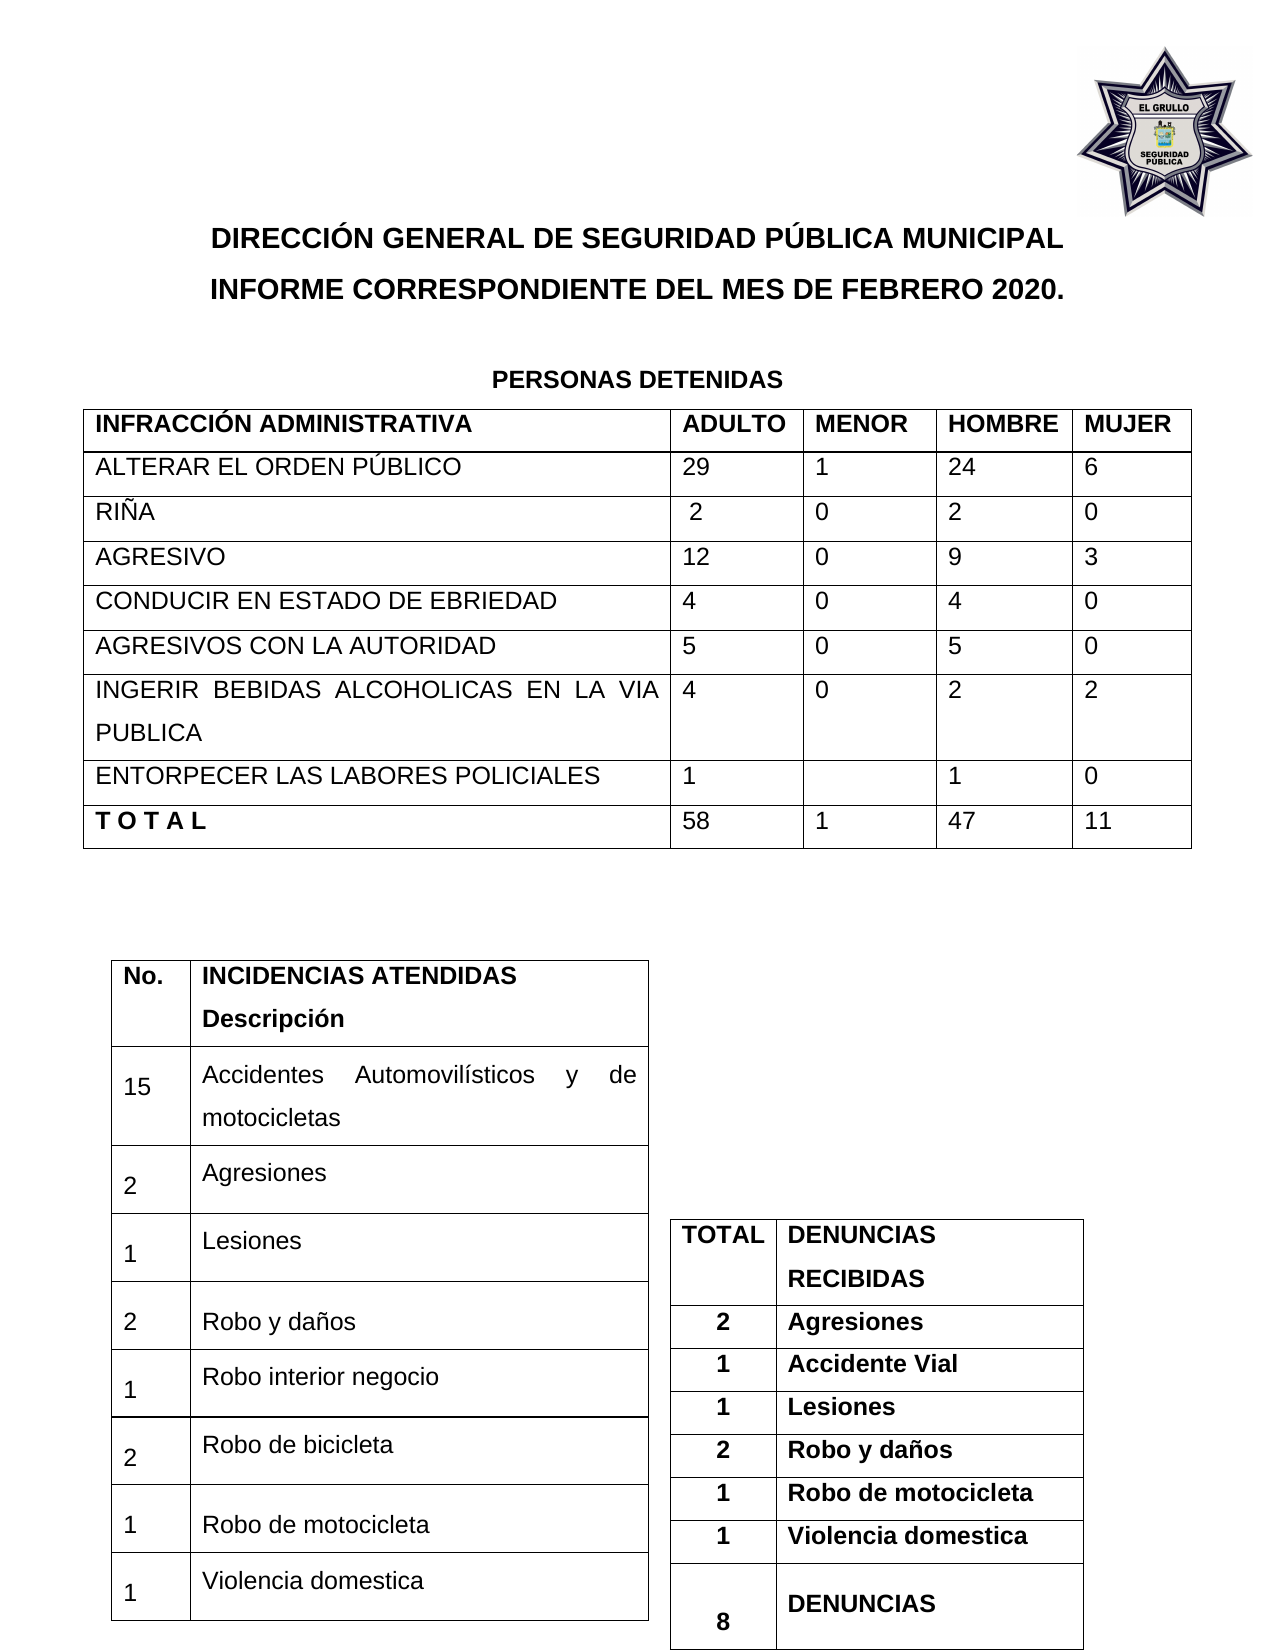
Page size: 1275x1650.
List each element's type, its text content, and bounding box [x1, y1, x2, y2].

table_cell 0 [804, 497, 936, 541]
table_cell 4 [671, 586, 803, 630]
table_cell T O T A L [84, 806, 670, 848]
text DIRECCIÓN GENERAL DE SEGURIDAD PÚBLICA MUNICIPAL [177, 222, 1098, 255]
table_cell RIÑA [84, 497, 670, 541]
table_cell CONDUCIR EN ESTADO DE EBRIEDAD [84, 586, 670, 630]
table_cell AGRESIVO [84, 542, 670, 585]
table_cell Robo y daños [777, 1435, 1083, 1477]
table_cell ALTERAR EL ORDEN PÚBLICO [84, 453, 670, 496]
table_cell 1 [671, 1521, 776, 1563]
table_cell Accidente Vial [777, 1349, 1083, 1391]
table_cell Agresiones [191, 1146, 648, 1213]
table_cell 58 [671, 806, 803, 848]
table_cell Robo de motocicleta [777, 1478, 1083, 1520]
table_header MUJER [1073, 410, 1191, 451]
table_cell 1 [671, 1478, 776, 1520]
table_cell 1 [671, 761, 803, 805]
table_cell 0 [804, 631, 936, 674]
table_cell 2 [1073, 675, 1191, 760]
table_cell 1 [937, 761, 1072, 805]
table_cell 2 [937, 675, 1072, 760]
table_cell 0 [1073, 586, 1191, 630]
table_header No. [112, 961, 190, 1046]
table_cell AGRESIVOS CON LA AUTORIDAD [84, 631, 670, 674]
table_cell 1 [671, 1349, 776, 1391]
table_cell 1 [804, 806, 936, 848]
text PERSONAS DETENIDAS [177, 365, 1098, 394]
table_cell 1 [112, 1350, 190, 1416]
table_header TOTAL [671, 1220, 776, 1305]
table_cell 2 [112, 1146, 190, 1213]
table_cell Robo interior negocio [191, 1350, 648, 1416]
table_cell 29 [671, 453, 803, 496]
table_header INCIDENCIAS ATENDIDAS Descripción [191, 961, 648, 1046]
table_cell 15 [112, 1047, 190, 1145]
table_cell DENUNCIAS [777, 1564, 1083, 1649]
table_cell 1 [112, 1553, 190, 1620]
table_cell 2 [112, 1282, 190, 1348]
table_cell 9 [937, 542, 1072, 585]
table_cell [804, 761, 936, 805]
table_cell Agresiones [777, 1306, 1083, 1348]
table_cell 0 [804, 675, 936, 760]
table_cell 2 [671, 497, 803, 541]
table_cell 5 [671, 631, 803, 674]
table_cell 1 [671, 1392, 776, 1434]
text INFORME CORRESPONDIENTE DEL MES DE FEBRERO 2020. [177, 272, 1098, 305]
table_cell 12 [671, 542, 803, 585]
table_cell 0 [1073, 497, 1191, 541]
table_cell 4 [671, 675, 803, 760]
table_cell 1 [112, 1214, 190, 1281]
table_cell Robo de bicicleta [191, 1418, 648, 1484]
table_cell Robo de motocicleta [191, 1485, 648, 1552]
picture [1076, 46, 1253, 217]
table_cell INGERIR BEBIDAS ALCOHOLICAS EN LA VIA PUBLICA [84, 675, 670, 760]
table_cell 24 [937, 453, 1072, 496]
table_cell Violencia domestica [777, 1521, 1083, 1563]
table_cell 2 [671, 1306, 776, 1348]
table_cell Lesiones [191, 1214, 648, 1281]
table_header HOMBRE [937, 410, 1072, 451]
table_header ADULTO [671, 410, 803, 451]
table_header INFRACCIÓN ADMINISTRATIVA [84, 410, 670, 451]
table_cell 0 [1073, 631, 1191, 674]
table_cell Robo y daños [191, 1282, 648, 1348]
table_cell Violencia domestica [191, 1553, 648, 1620]
table_cell Lesiones [777, 1392, 1083, 1434]
table_cell ENTORPECER LAS LABORES POLICIALES [84, 761, 670, 805]
table_header DENUNCIAS RECIBIDAS [777, 1220, 1083, 1305]
table_cell 5 [937, 631, 1072, 674]
table_cell 0 [804, 542, 936, 585]
table_cell Accidentes Automovilísticos y de motocicletas [191, 1047, 648, 1145]
table_cell 0 [804, 586, 936, 630]
table_cell 8 [671, 1564, 776, 1649]
table_cell 4 [937, 586, 1072, 630]
table_cell 0 [1073, 761, 1191, 805]
table_cell 1 [804, 453, 936, 496]
table_cell 2 [112, 1418, 190, 1484]
table_cell 2 [671, 1435, 776, 1477]
table_cell 3 [1073, 542, 1191, 585]
table_cell 1 [112, 1485, 190, 1552]
table_header MENOR [804, 410, 936, 451]
table_cell 47 [937, 806, 1072, 848]
table_cell 6 [1073, 453, 1191, 496]
table_cell 11 [1073, 806, 1191, 848]
table_cell 2 [937, 497, 1072, 541]
